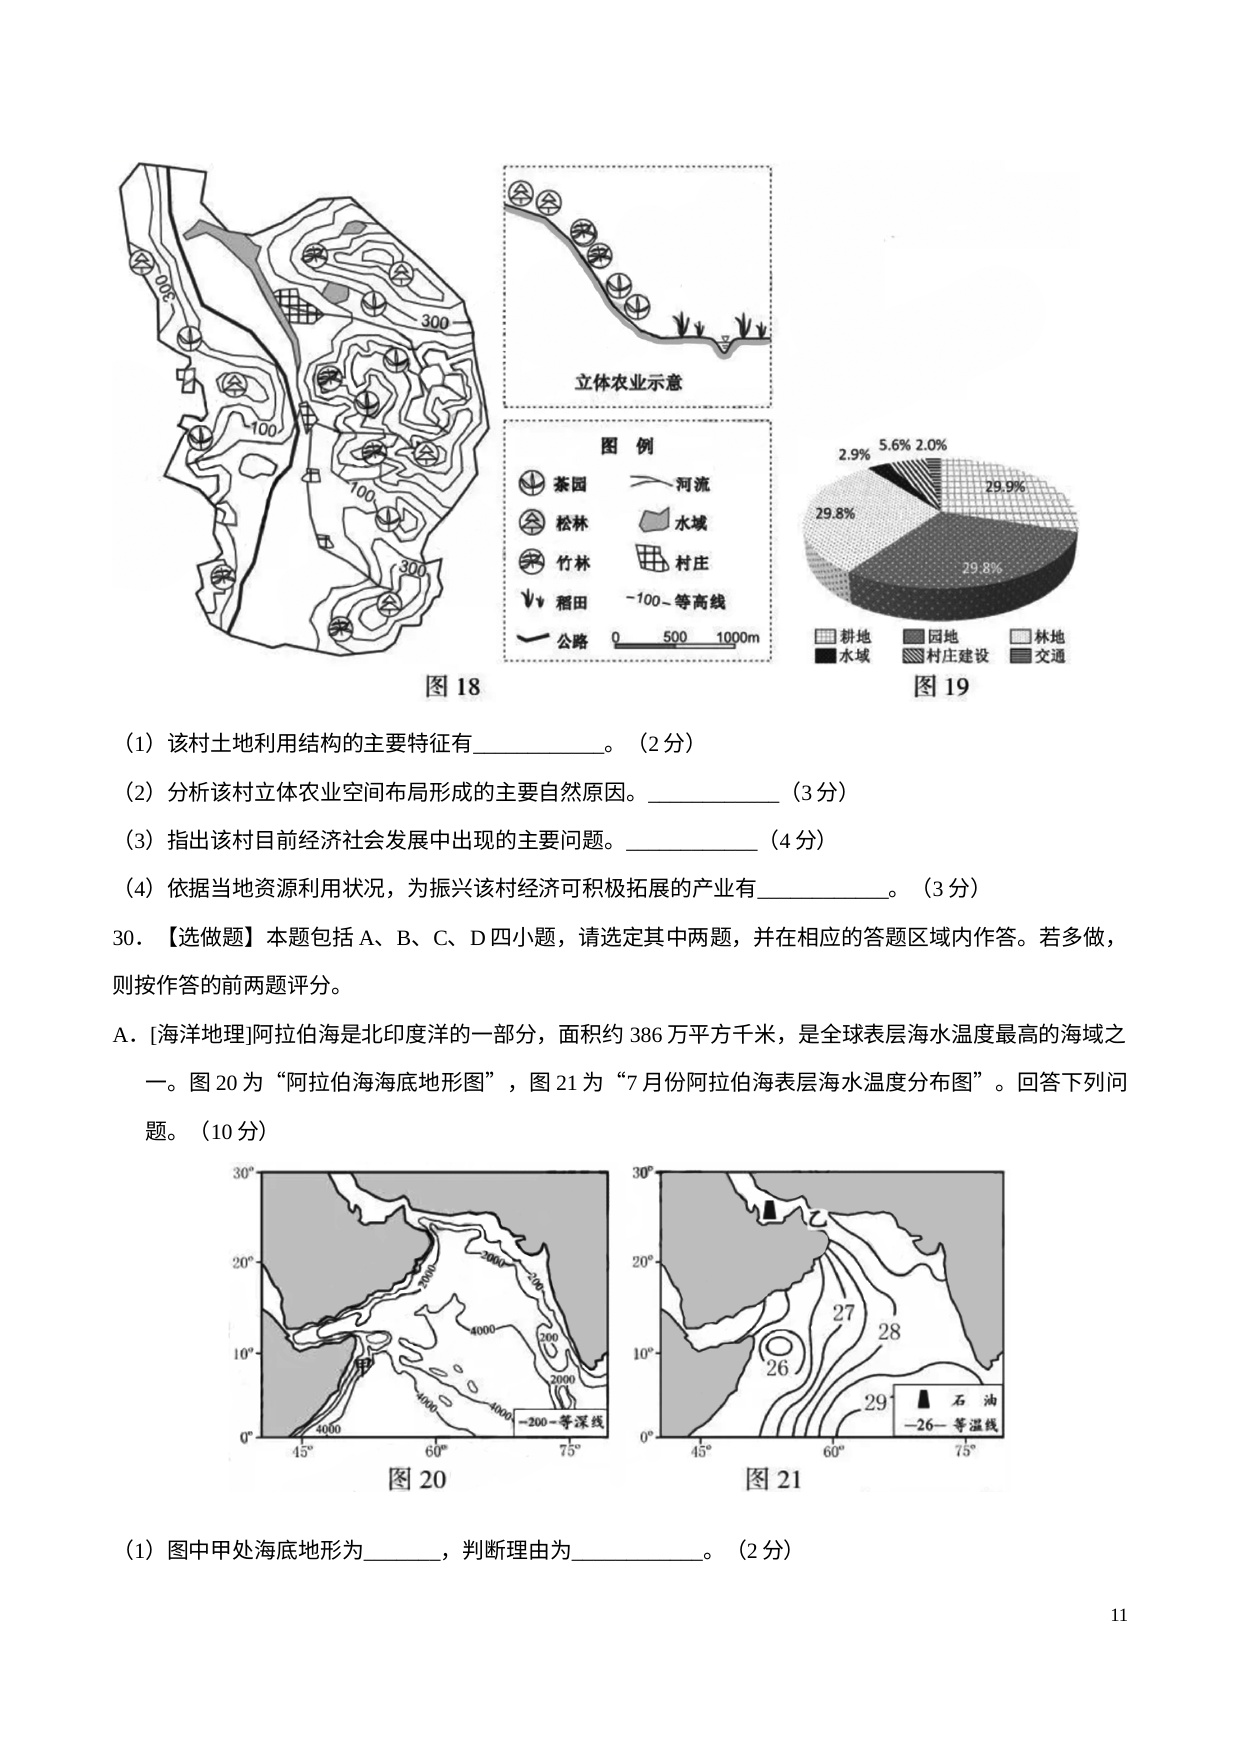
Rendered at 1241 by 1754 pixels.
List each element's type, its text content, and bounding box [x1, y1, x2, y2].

text （1）该村土地利用结构的主要特征有____________。（2分） [112, 726, 1128, 758]
text （2）分析该村立体农业空间布局形成的主要自然原因。____________（3分） [112, 774, 1128, 807]
text 30．【选做题】本题包括A、B、C、D四小题，请选定其中两题，并在相应的答题区域内作答。若多做，则按作答的前两题评分。 [112, 919, 1128, 1000]
text （3）指出该村目前经济社会发展中出现的主要问题。____________（4分） [112, 822, 1128, 855]
picture [228, 1162, 1012, 1492]
text （4）依据当地资源利用状况，为振兴该村经济可积极拓展的产业有____________。（3分） [112, 871, 1128, 903]
text （1）图中甲处海底地形为_______，判断理由为____________。（2分） [112, 1532, 1128, 1565]
picture [112, 160, 1099, 702]
text A．[海洋地理]阿拉伯海是北印度洋的一部分，面积约386万平方千米，是全球表层海水温度最高的海域之一。图20为“阿拉伯海海底地形图”，图21为“7月份阿拉伯海表层海水温度分布图”。回答下列问题。（10分） [112, 1016, 1128, 1146]
